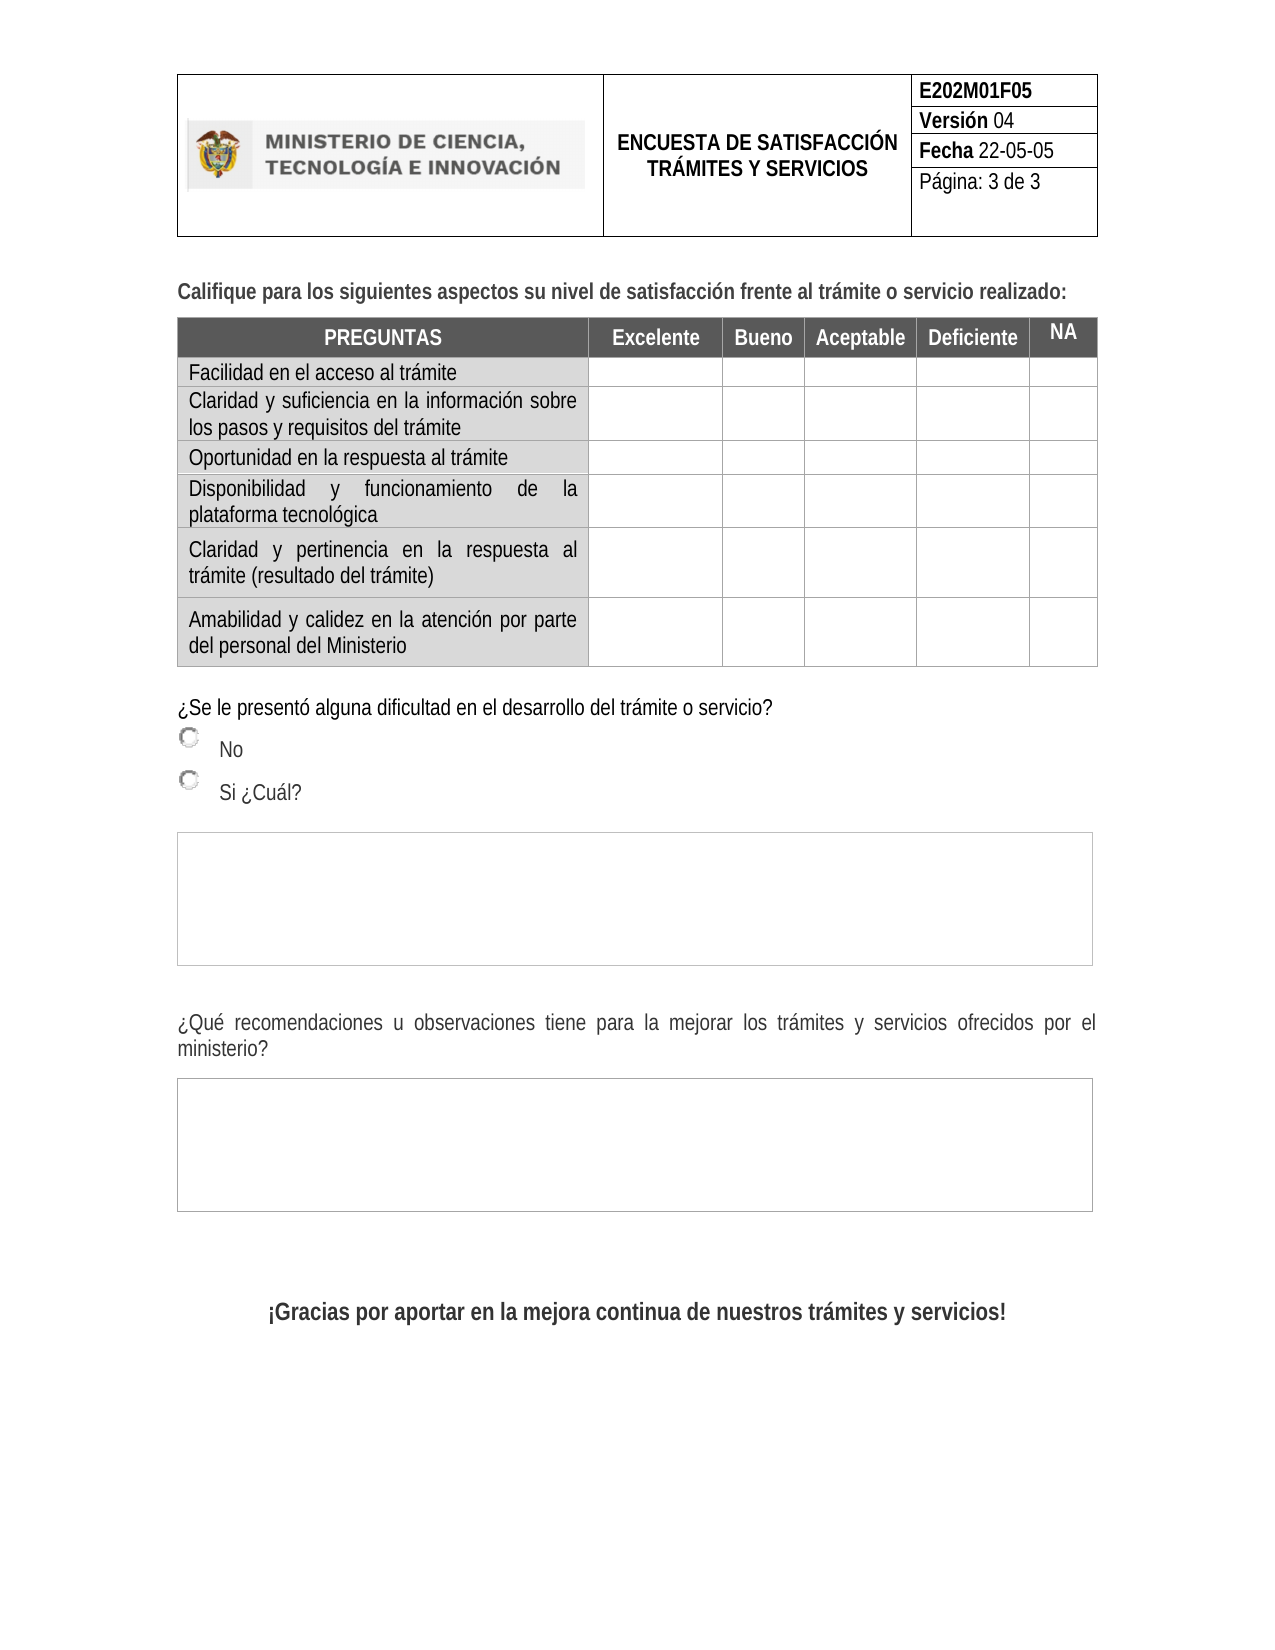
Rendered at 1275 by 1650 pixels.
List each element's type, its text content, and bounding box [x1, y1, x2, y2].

table_header Bueno [723, 318, 804, 357]
table_cell [723, 441, 804, 473]
table_cell Facilidad en el acceso al trámite [178, 358, 588, 386]
table_cell Claridad y suficiencia en la información sobre los pasos y requisitos del trámite [178, 387, 588, 440]
table_cell [805, 358, 916, 386]
table_cell [805, 528, 916, 597]
table_cell [917, 528, 1029, 597]
table_header [178, 833, 1092, 965]
text ¿Qué recomendaciones u observaciones tiene para la mejorar los trámites y servicios ofrecidos por el ministerio? [177, 1008, 1098, 1061]
text ¿Se le presentó alguna dificultad en el desarrollo del trámite o servicio? [177, 693, 1098, 720]
table_cell Oportunidad en la respuesta al trámite [178, 441, 588, 473]
text Califique para los siguientes aspectos su nivel de satisfacción frente al trámite o servicio realizado: [177, 278, 1098, 304]
table_header NA [1030, 318, 1097, 357]
table_cell [723, 528, 804, 597]
table_cell [1030, 441, 1097, 473]
table_cell [805, 598, 916, 666]
table_cell [805, 387, 916, 440]
table_header Deficiente [917, 318, 1029, 357]
table_header PREGUNTAS [178, 318, 588, 357]
table_cell [589, 528, 722, 597]
table_header Aceptable [805, 318, 916, 357]
picture [184, 118, 585, 192]
table_cell [917, 387, 1029, 440]
table_cell [589, 387, 722, 440]
table_cell [589, 441, 722, 473]
table_cell [1030, 475, 1097, 527]
table_cell [723, 598, 804, 666]
table_cell [1030, 598, 1097, 666]
table_cell [1030, 387, 1097, 440]
table_cell Amabilidad y calidez en la atención por parte del personal del Ministerio [178, 598, 588, 666]
table_cell [917, 475, 1029, 527]
table_cell [917, 598, 1029, 666]
table_cell [917, 358, 1029, 386]
table_cell [1030, 528, 1097, 597]
table_cell [805, 475, 916, 527]
table_cell [723, 387, 804, 440]
table_cell Claridad y pertinencia en la respuesta al trámite (resultado del trámite) [178, 528, 588, 597]
table_cell [917, 441, 1029, 473]
table_cell [589, 598, 722, 666]
table_cell [805, 441, 916, 473]
table_cell [589, 475, 722, 527]
table_cell [1030, 358, 1097, 386]
table_header Excelente [589, 318, 722, 357]
table_cell [723, 358, 804, 386]
table_cell Disponibilidad y funcionamiento de la plataforma tecnológica [178, 475, 588, 527]
text No [177, 720, 1098, 763]
table_cell [723, 475, 804, 527]
text ¡Gracias por aportar en la mejora continua de nuestros trámites y servicios! [177, 1297, 1098, 1326]
table_cell [589, 358, 722, 386]
table_header [178, 1079, 1092, 1211]
text Si ¿Cuál? [177, 763, 1098, 806]
